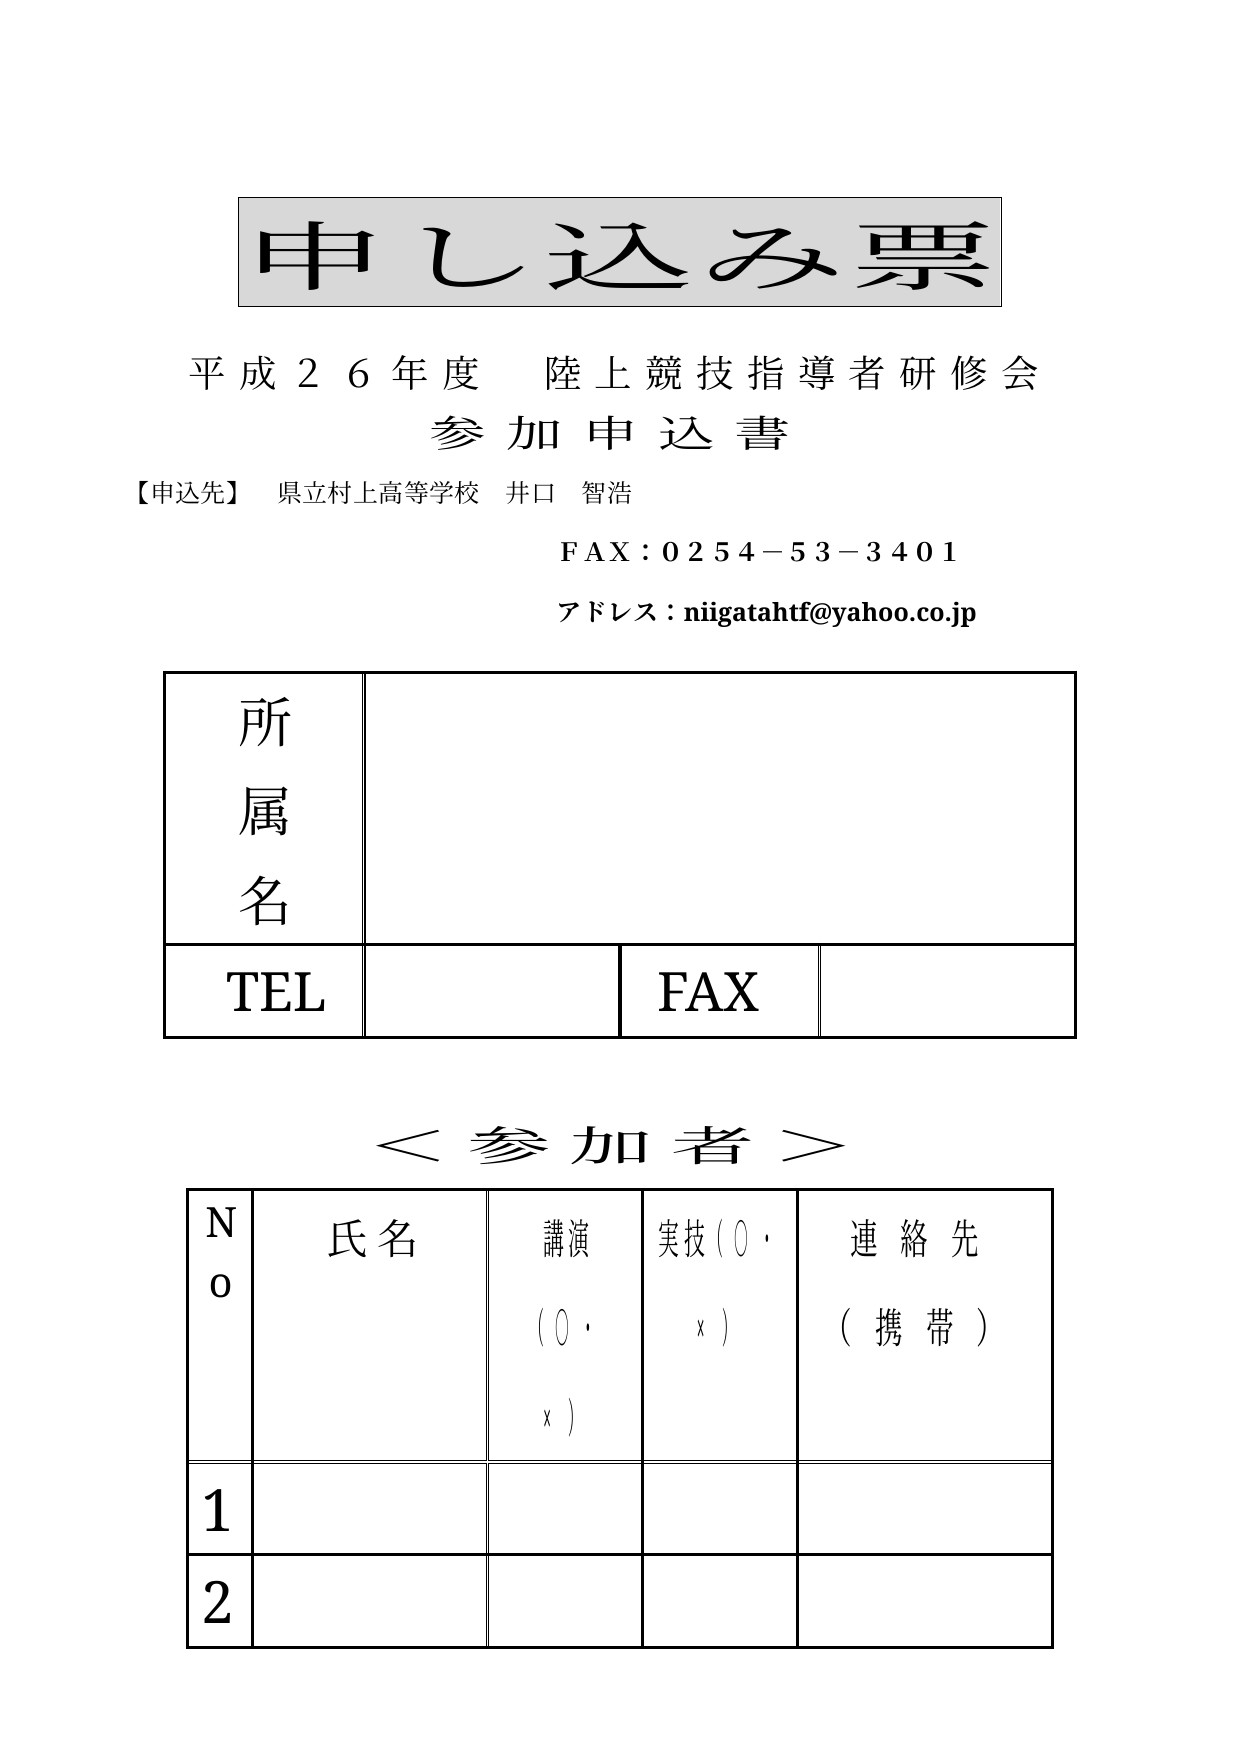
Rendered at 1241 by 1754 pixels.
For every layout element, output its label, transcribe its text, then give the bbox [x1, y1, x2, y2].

table_header 所属名 [166, 674, 362, 943]
table_header 連絡先（携帯） [799, 1191, 1051, 1460]
table_cell [254, 1556, 486, 1646]
table_header 氏名 [254, 1191, 486, 1460]
table_cell [489, 1464, 641, 1553]
table_cell [254, 1464, 486, 1553]
table_cell [489, 1556, 641, 1646]
table_header 講演（○・×） [489, 1191, 641, 1460]
text 申し込み票 [124, 192, 1116, 312]
table_header [366, 674, 1074, 943]
text 【申込先】 県立村上高等学校 井口 智浩 [124, 461, 1116, 521]
text ＦＡＸ：０２５４－５３－３４０１ [124, 521, 1116, 581]
table_cell 1 [189, 1464, 251, 1553]
table_cell [644, 1464, 796, 1553]
table_cell FAX [622, 946, 818, 1036]
table_cell [799, 1464, 1051, 1553]
text ＜参加者＞ [124, 1098, 1116, 1188]
table_header 実技（○・×） [644, 1191, 796, 1460]
text 平成２６年度 陸上競技指導者研修会 [124, 342, 1116, 402]
table_header No [189, 1191, 251, 1460]
table_cell [821, 946, 1074, 1036]
table_cell 2 [189, 1556, 251, 1646]
text アドレス：niigatahtf@yahoo.co.jp [124, 581, 1116, 641]
text 参加申込書 [124, 402, 1116, 461]
table_cell TEL [166, 946, 362, 1036]
table_cell [799, 1556, 1051, 1646]
table_cell [366, 946, 618, 1036]
table_cell [644, 1556, 796, 1646]
